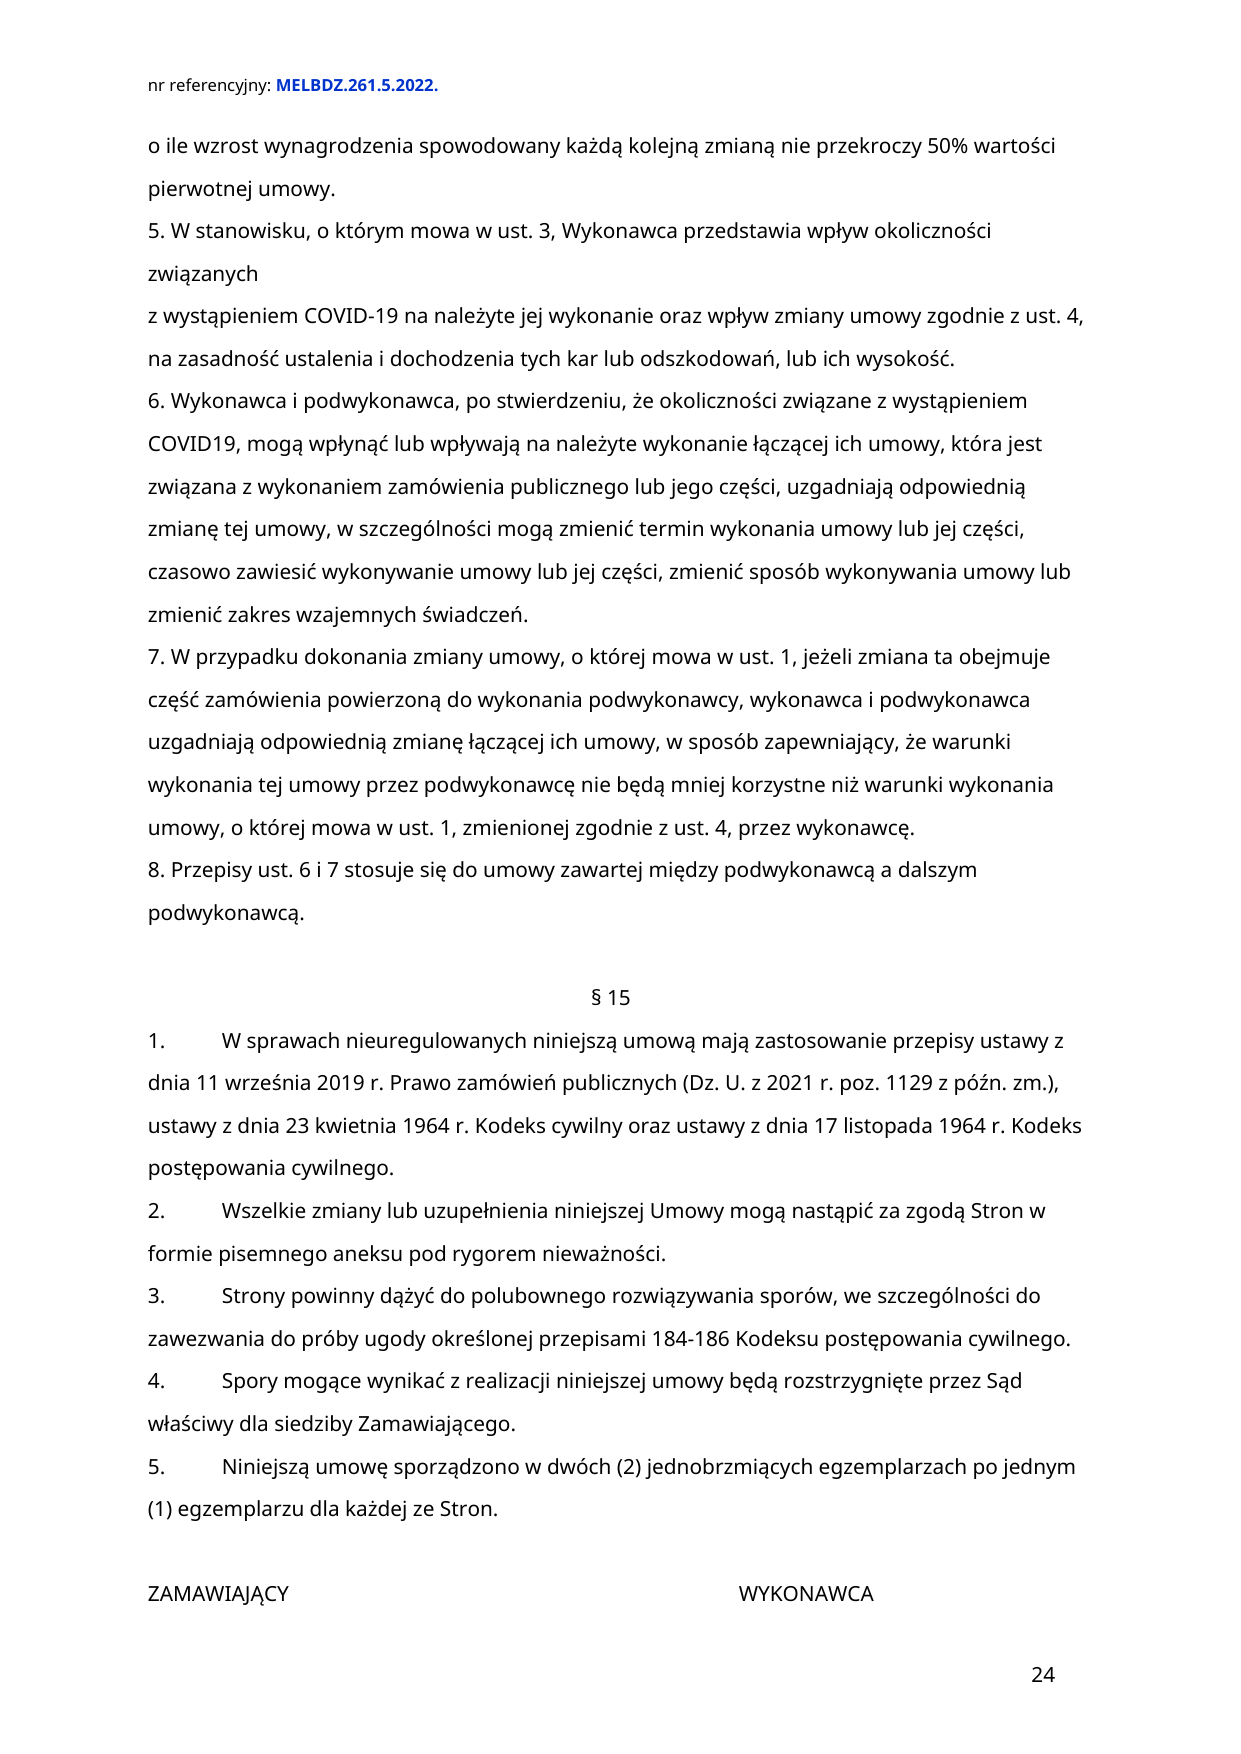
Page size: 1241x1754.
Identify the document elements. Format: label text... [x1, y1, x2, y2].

text 7. W przypadku dokonania zmiany umowy, o której mowa w ust. 1, jeżeli zmiana ta obejmuje część zamówienia powierzoną do wykonania podwykonawcy, wykonawca i podwykonawca uzgadniają odpowiednią zmianę łączącej ich umowy, w sposób zapewniający, że warunki wykonania tej umowy przez podwykonawcę nie będą mniej korzystne niż warunki wykonania umowy, o której mowa w ust. 1, zmienionej zgodnie z ust. 4, przez wykonawcę. [148, 642, 1092, 841]
text 8. Przepisy ust. 6 i 7 stosuje się do umowy zawartej między podwykonawcą a dalszym podwykonawcą. [148, 855, 1092, 926]
text 6. Wykonawca i podwykonawca, po stwierdzeniu, że okoliczności związane z wystąpieniem COVID19, mogą wpłynąć lub wpływają na należyte wykonanie łączącej ich umowy, która jest związana z wykonaniem zamówienia publicznego lub jego części, uzgadniają odpowiednią zmianę tej umowy, w szczególności mogą zmienić termin wykonania umowy lub jej części, czasowo zawiesić wykonywanie umowy lub jej części, zmienić sposób wykonywania umowy lub zmienić zakres wzajemnych świadczeń. [148, 387, 1092, 628]
text 3. Strony powinny dążyć do polubownego rozwiązywania sporów, we szczególności do zawezwania do próby ugody określonej przepisami 184-186 Kodeksu postępowania cywilnego. [148, 1281, 1092, 1352]
text o ile wzrost wynagrodzenia spowodowany każdą kolejną zmianą nie przekroczy 50% wartości pierwotnej umowy. [148, 131, 1092, 202]
text 5. W stanowisku, o którym mowa w ust. 3, Wykonawca przedstawia wpływ okoliczności związanych [148, 216, 1092, 287]
text ZAMAWIAJĄCY WYKONAWCA [148, 1579, 1092, 1608]
text 1. W sprawach nieuregulowanych niniejszą umową mają zastosowanie przepisy ustawy z dnia 11 września 2019 r. Prawo zamówień publicznych (Dz. U. z 2021 r. poz. 1129 z późn. zm.), ustawy z dnia 23 kwietnia 1964 r. Kodeks cywilny oraz ustawy z dnia 17 listopada 1964 r. Kodeks postępowania cywilnego. [148, 1026, 1092, 1182]
text 4. Spory mogące wynikać z realizacji niniejszej umowy będą rozstrzygnięte przez Sąd właściwy dla siedziby Zamawiającego. [148, 1367, 1092, 1438]
text 2. Wszelkie zmiany lub uzupełnienia niniejszej Umowy mogą nastąpić za zgodą Stron w formie pisemnego aneksu pod rygorem nieważności. [148, 1196, 1092, 1267]
text 5. Niniejszą umowę sporządzono w dwóch (2) jednobrzmiących egzemplarzach po jednym (1) egzemplarzu dla każdej ze Stron. [148, 1452, 1092, 1523]
text § 15 [517, 983, 1092, 1012]
text z wystąpieniem COVID-19 na należyte jej wykonanie oraz wpływ zmiany umowy zgodnie z ust. 4, na zasadność ustalenia i dochodzenia tych kar lub odszkodowań, lub ich wysokość. [148, 301, 1092, 372]
